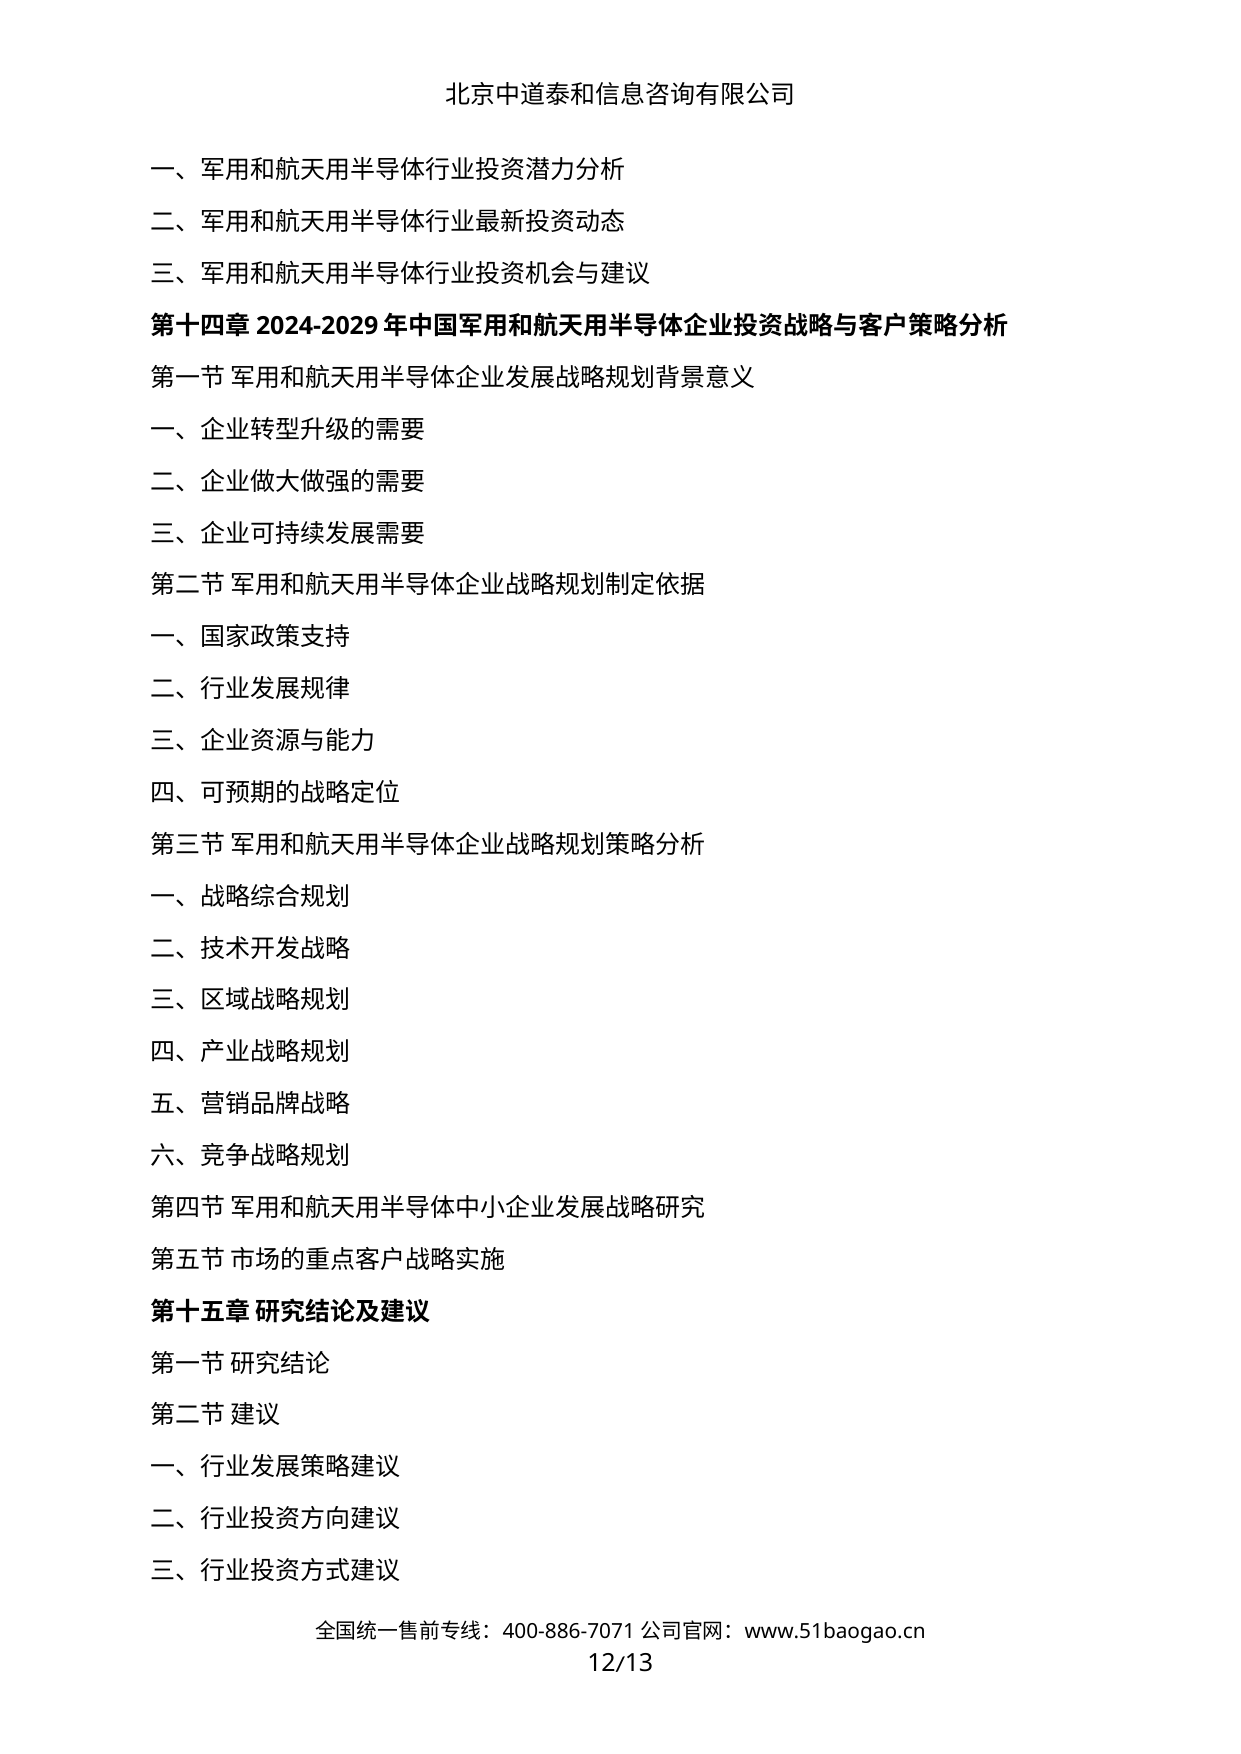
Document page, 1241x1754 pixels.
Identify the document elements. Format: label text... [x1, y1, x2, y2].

text 第一节 军用和航天用半导体企业发展战略规划背景意义 [150, 357, 1090, 394]
text 一、企业转型升级的需要 [150, 409, 1090, 446]
text 三、行业投资方式建议 [150, 1551, 1090, 1587]
text 第一节 研究结论 [150, 1343, 1090, 1379]
text 第十五章 研究结论及建议 [150, 1291, 1090, 1327]
text 一、国家政策支持 [150, 617, 1090, 653]
text 二、军用和航天用半导体行业最新投资动态 [150, 202, 1090, 238]
text 三、企业可持续发展需要 [150, 513, 1090, 549]
text 第二节 军用和航天用半导体企业战略规划制定依据 [150, 565, 1090, 601]
text 三、区域战略规划 [150, 980, 1090, 1016]
text 一、战略综合规划 [150, 876, 1090, 912]
text 第四节 军用和航天用半导体中小企业发展战略研究 [150, 1187, 1090, 1224]
text 五、营销品牌战略 [150, 1084, 1090, 1120]
text 三、企业资源与能力 [150, 721, 1090, 757]
text 第三节 军用和航天用半导体企业战略规划策略分析 [150, 824, 1090, 861]
text 二、企业做大做强的需要 [150, 461, 1090, 497]
text 六、竞争战略规划 [150, 1136, 1090, 1172]
text 四、可预期的战略定位 [150, 772, 1090, 809]
text 第二节 建议 [150, 1395, 1090, 1431]
text 一、行业发展策略建议 [150, 1447, 1090, 1483]
text 第五节 市场的重点客户战略实施 [150, 1239, 1090, 1276]
text 二、行业投资方向建议 [150, 1499, 1090, 1535]
text 第十四章 2024-2029年中国军用和航天用半导体企业投资战略与客户策略分析 [150, 306, 1090, 342]
text 四、产业战略规划 [150, 1032, 1090, 1068]
text 三、军用和航天用半导体行业投资机会与建议 [150, 254, 1090, 290]
text 一、军用和航天用半导体行业投资潜力分析 [150, 150, 1090, 186]
text 二、行业发展规律 [150, 669, 1090, 705]
text 二、技术开发战略 [150, 928, 1090, 964]
